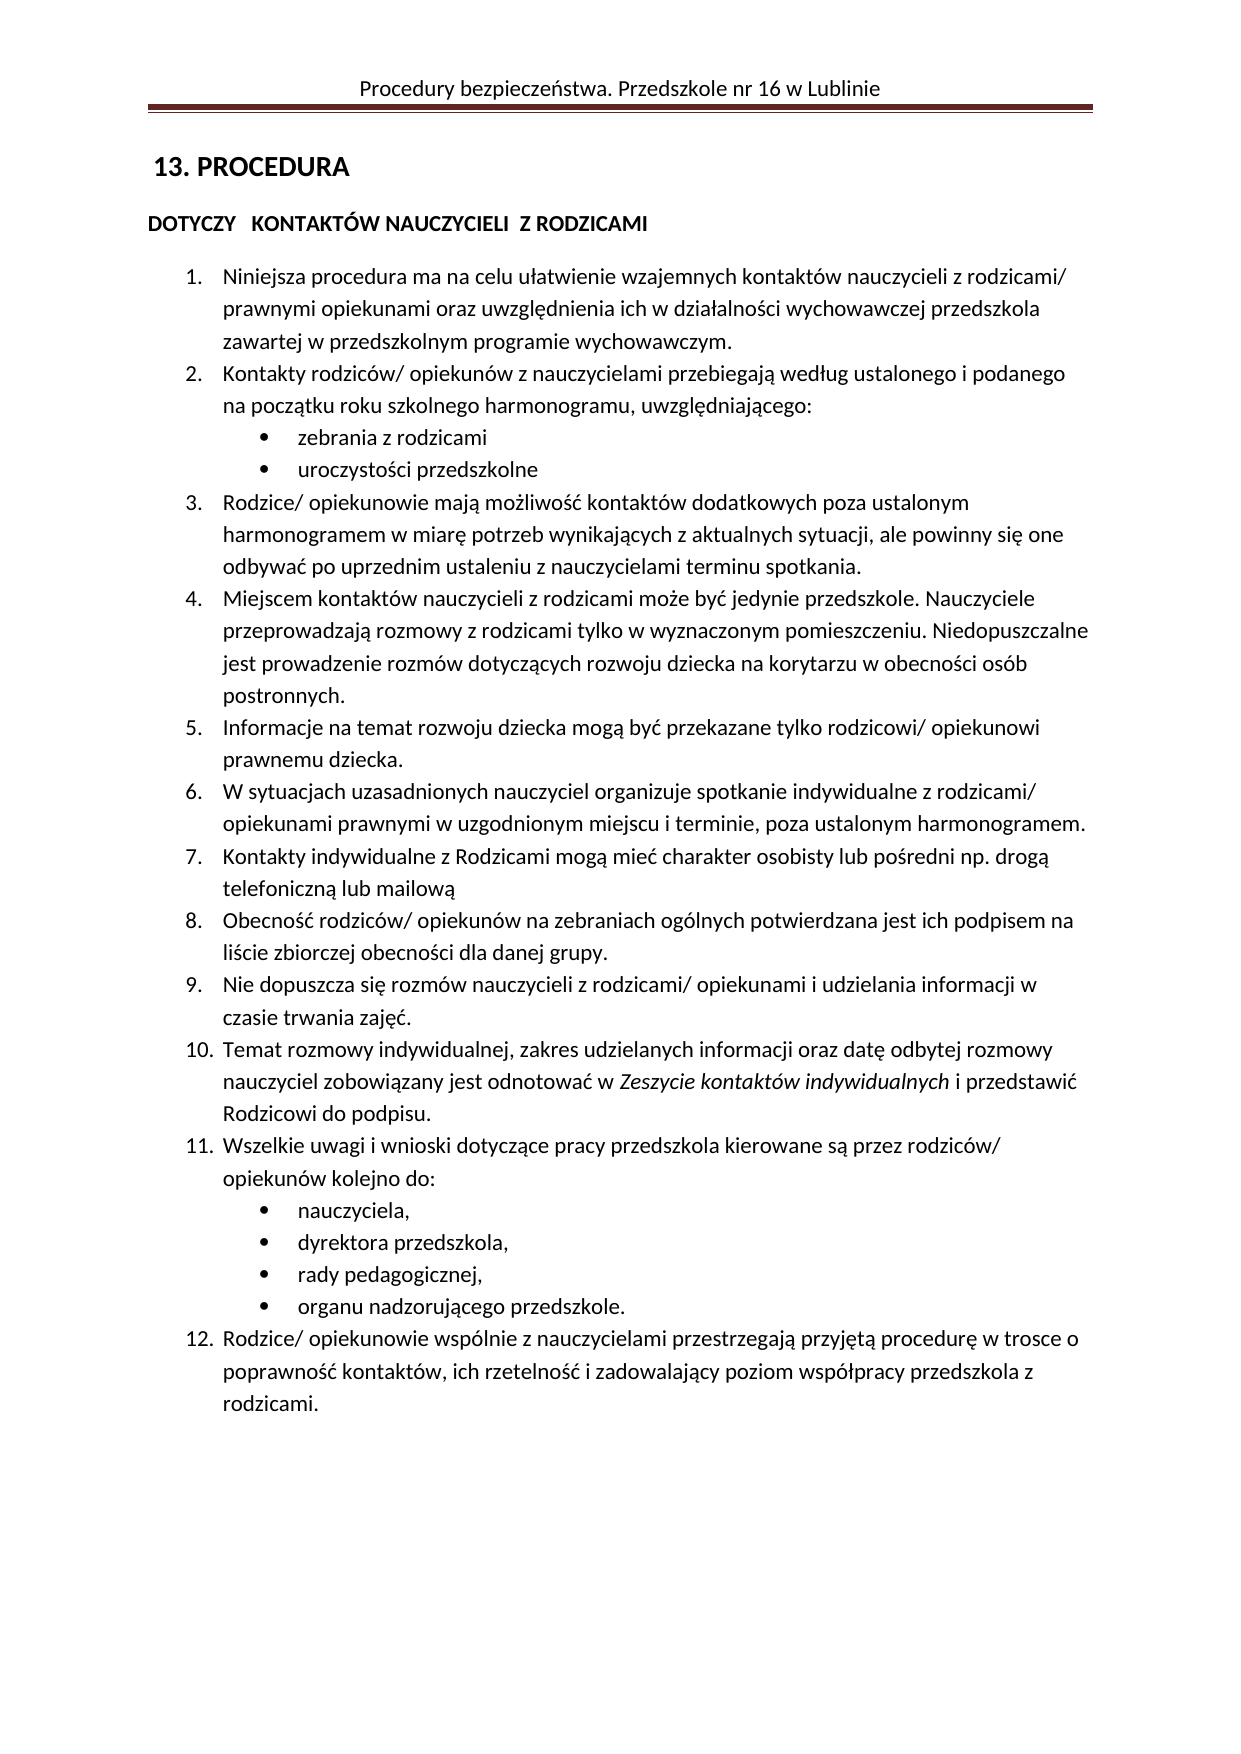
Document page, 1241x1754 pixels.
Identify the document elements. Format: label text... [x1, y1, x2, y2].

list Temat rozmowy indywidualnej, zakres udzielanych informacji oraz datę odbytej rozmowy nauczyciel zobowiązany jest odnotować w Zeszycie kontaktów indywidualnych i przedstawić Rodzicowi do podpisu. [185, 1035, 1093, 1127]
list Rodzice/ opiekunowie wspólnie z nauczycielami przestrzegają przyjętą procedurę w trosce o poprawność kontaktów, ich rzetelność i zadowalający poziom współpracy przedszkola z rodzicami. [185, 1324, 1093, 1417]
list Kontakty indywidualne z Rodzicami mogą mieć charakter osobisty lub pośredni np. drogą telefoniczną lub mailową [185, 842, 1093, 902]
text 13. PROCEDURA [148, 148, 1093, 183]
list Obecność rodziców/ opiekunów na zebraniach ogólnych potwierdzana jest ich podpisem na liście zbiorczej obecności dla danej grupy. [185, 906, 1093, 966]
list Informacje na temat rozwoju dziecka mogą być przekazane tylko rodzicowi/ opiekunowi prawnemu dziecka. [185, 713, 1093, 773]
list uroczystości przedszkolne [260, 456, 1093, 483]
text DOTYCZY KONTAKTÓW NAUCZYCIELI Z RODZICAMI [148, 209, 1093, 237]
list Niniejsza procedura ma na celu ułatwienie wzajemnych kontaktów nauczycieli z rodzicami/ prawnymi opiekunami oraz uwzględnienia ich w działalności wychowawczej przedszkola zawartej w przedszkolnym programie wychowawczym. [185, 262, 1093, 355]
list rady pedagogicznej, [260, 1260, 1093, 1288]
list Rodzice/ opiekunowie mają możliwość kontaktów dodatkowych poza ustalonym harmonogramem w miarę potrzeb wynikających z aktualnych sytuacji, ale powinny się one odbywać po uprzednim ustaleniu z nauczycielami terminu spotkania. [185, 488, 1093, 580]
list nauczyciela, [260, 1196, 1093, 1224]
list Kontakty rodziców/ opiekunów z nauczycielami przebiegają według ustalonego i podanego na początku roku szkolnego harmonogramu, uwzględniającego: [185, 359, 1093, 419]
list organu nadzorującego przedszkole. [260, 1292, 1093, 1320]
list zebrania z rodzicami [260, 423, 1093, 451]
list dyrektora przedszkola, [260, 1228, 1093, 1256]
list W sytuacjach uzasadnionych nauczyciel organizuje spotkanie indywidualne z rodzicami/ opiekunami prawnymi w uzgodnionym miejscu i terminie, poza ustalonym harmonogramem. [185, 777, 1093, 838]
list Miejscem kontaktów nauczycieli z rodzicami może być jedynie przedszkole. Nauczyciele przeprowadzają rozmowy z rodzicami tylko w wyznaczonym pomieszczeniu. Niedopuszczalne jest prowadzenie rozmów dotyczących rozwoju dziecka na korytarzu w obecności osób postronnych. [185, 584, 1093, 709]
list Nie dopuszcza się rozmów nauczycieli z rodzicami/ opiekunami i udzielania informacji w czasie trwania zajęć. [185, 971, 1093, 1031]
list Wszelkie uwagi i wnioski dotyczące pracy przedszkola kierowane są przez rodziców/ opiekunów kolejno do: [185, 1131, 1093, 1192]
